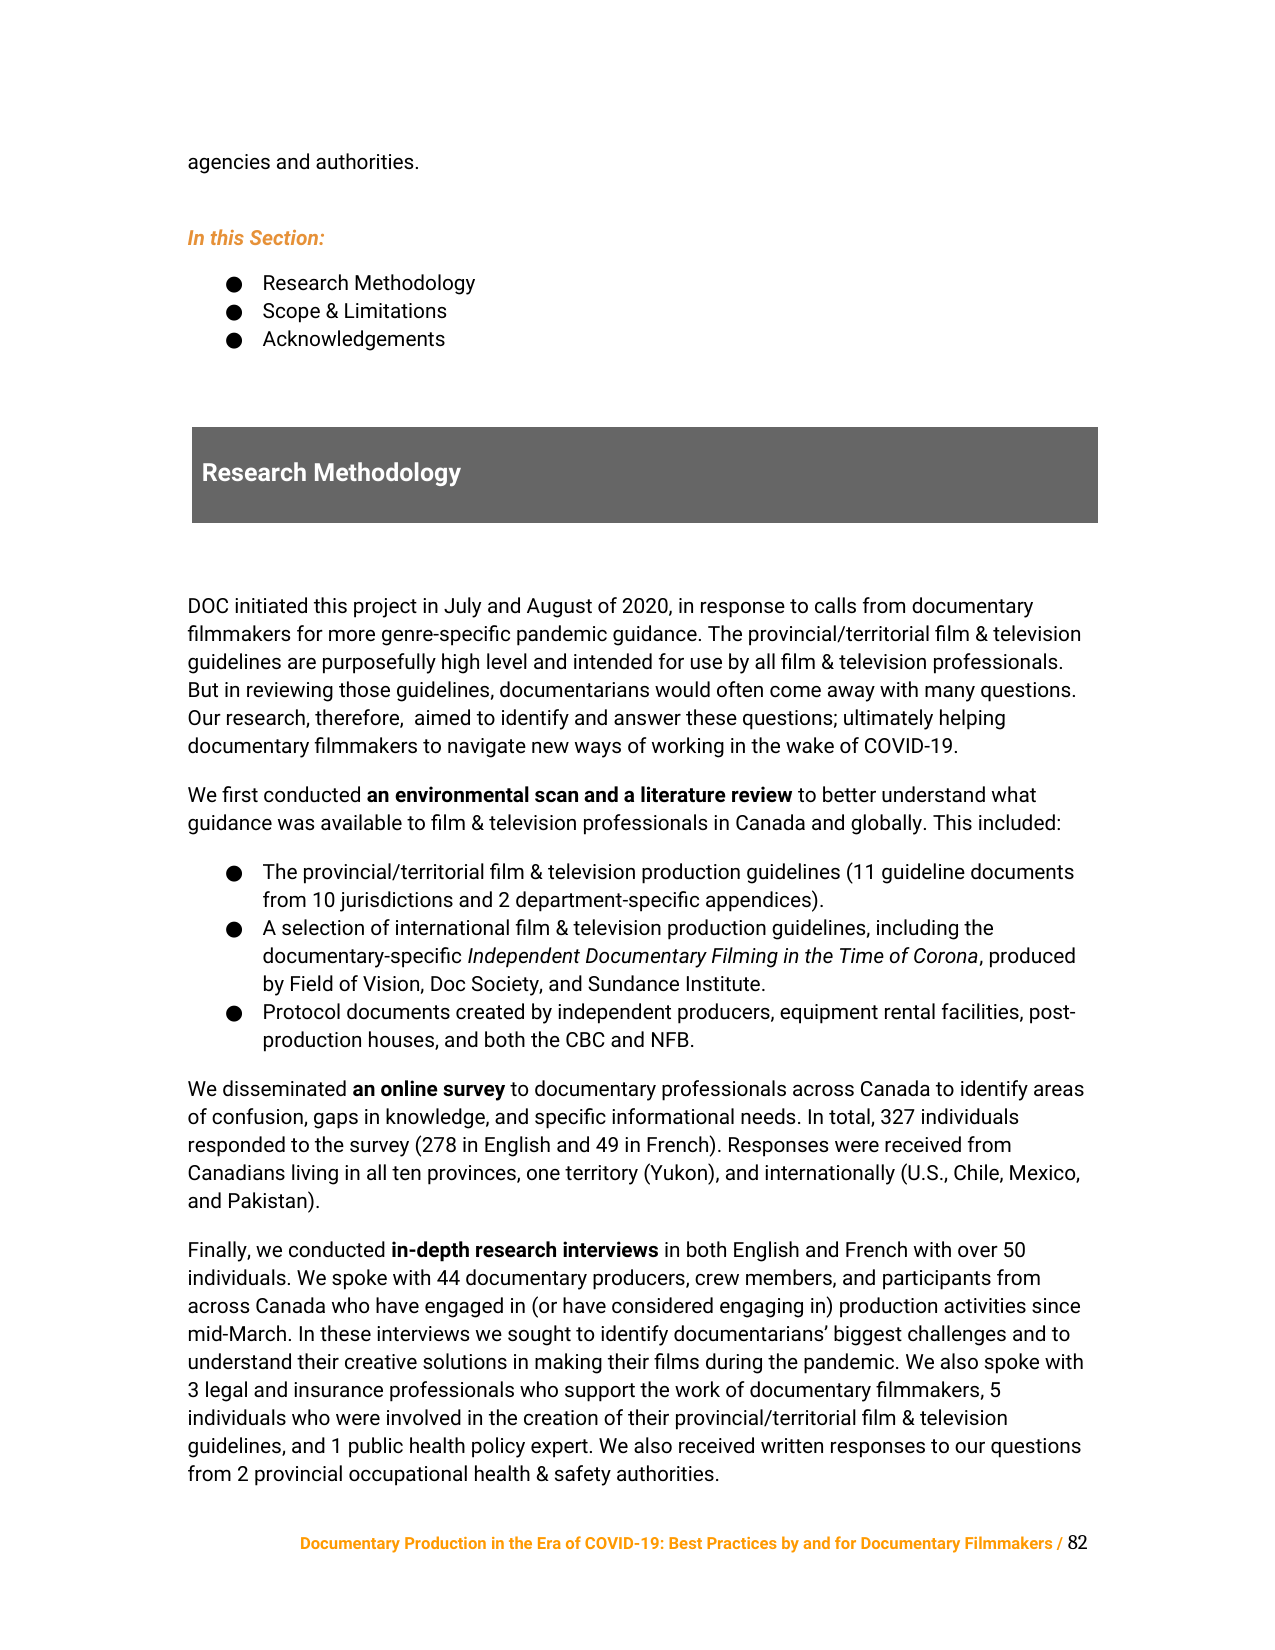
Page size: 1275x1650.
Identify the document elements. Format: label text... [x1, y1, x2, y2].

text We first conducted an environmental scan and a literature review to better understand what guidance was available to film & television professionals in Canada and globally. This included: [187, 783, 1087, 836]
table_header Research Methodology [192, 427, 1098, 523]
text We disseminated an online survey to documentary professionals across Canada to identify areas of confusion, gaps in knowledge, and specific informational needs. In total, 327 individuals responded to the survey (278 in English and 49 in French). Responses were received from Canadians living in all ten provinces, one territory (Yukon), and internationally (U.S., Chile, Mexico, and Pakistan). [187, 1077, 1087, 1214]
list The provincial/territorial film & television production guidelines (11 guideline documents from 10 jurisdictions and 2 department-specific appendices). [225, 860, 1087, 913]
subtitle In this Section: [187, 226, 1087, 251]
list A selection of international film & television production guidelines, including the documentary-specific Independent Documentary Filming in the Time of Corona, produced by Field of Vision, Doc Society, and Sundance Institute. [225, 916, 1087, 997]
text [187, 150, 1087, 202]
text Finally, we conducted in-depth research interviews in both English and French with over 50 individuals. We spoke with 44 documentary producers, crew members, and participants from across Canada who have engaged in (or have considered engaging in) production activities since mid-March. In these interviews we sought to identify documentarians’ biggest challenges and to understand their creative solutions in making their films during the pandemic. We also spoke with 3 legal and insurance professionals who support the work of documentary filmmakers, 5 individuals who were involved in the creation of their provincial/territorial film & television guidelines, and 1 public health policy expert. We also received written responses to our questions from 2 provincial occupational health & safety authorities. [187, 1238, 1087, 1487]
list Protocol documents created by independent producers, equipment rental facilities, post-production houses, and both the CBC and NFB. [225, 1000, 1087, 1053]
list Research Methodology [225, 271, 1087, 296]
list Acknowledgements [225, 327, 1087, 352]
text DOC initiated this project in July and August of 2020, in response to calls from documentary filmmakers for more genre-specific pandemic guidance. The provincial/territorial film & television guidelines are purposefully high level and intended for use by all film & television professionals. But in reviewing those guidelines, documentarians would often come away with many questions. Our research, therefore, aimed to identify and answer these questions; ultimately helping documentary filmmakers to navigate new ways of working in the wake of COVID-19. [187, 594, 1087, 759]
list Scope & Limitations [225, 299, 1087, 324]
